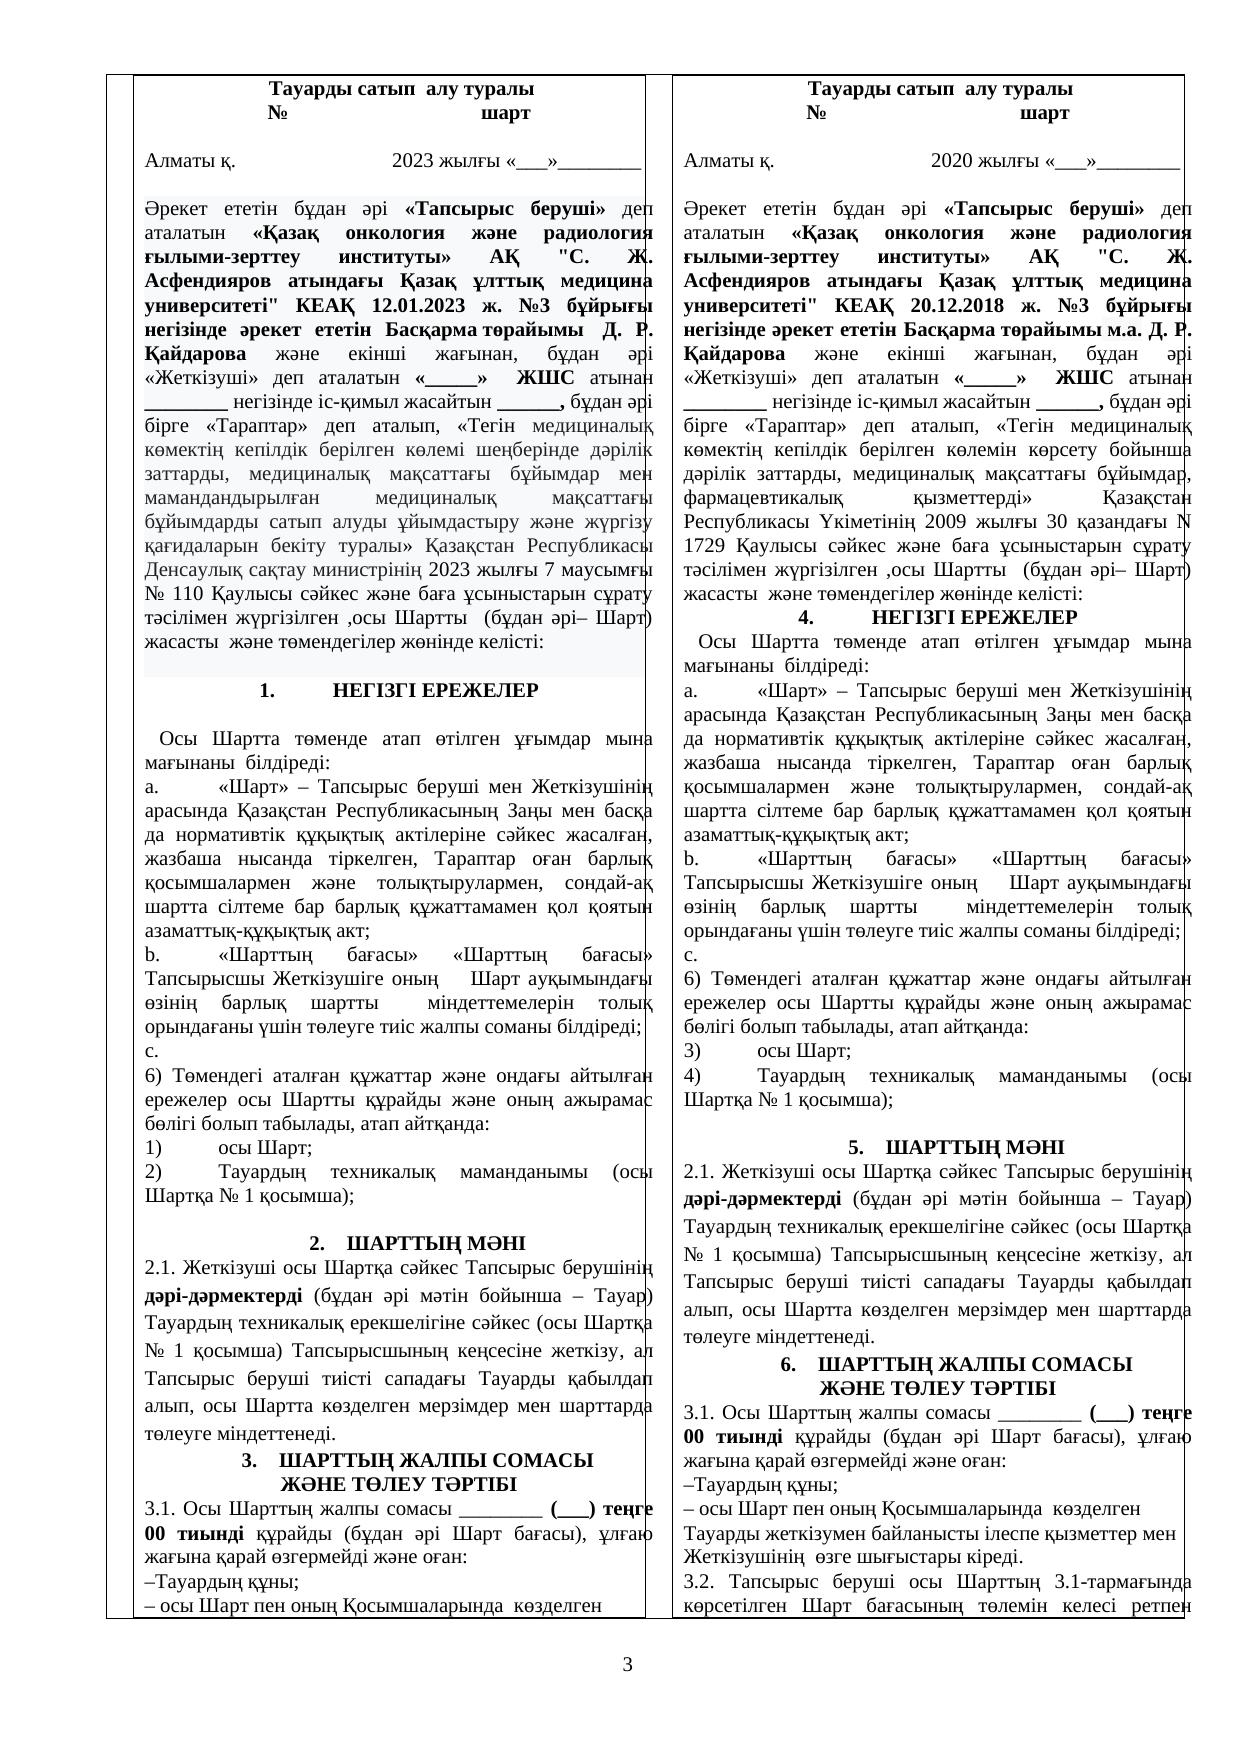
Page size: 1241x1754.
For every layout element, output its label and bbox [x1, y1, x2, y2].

table_header [107, 75, 133, 1618]
table_header [673, 76, 1184, 1617]
table_header [646, 75, 672, 1618]
table_header [134, 76, 645, 1617]
